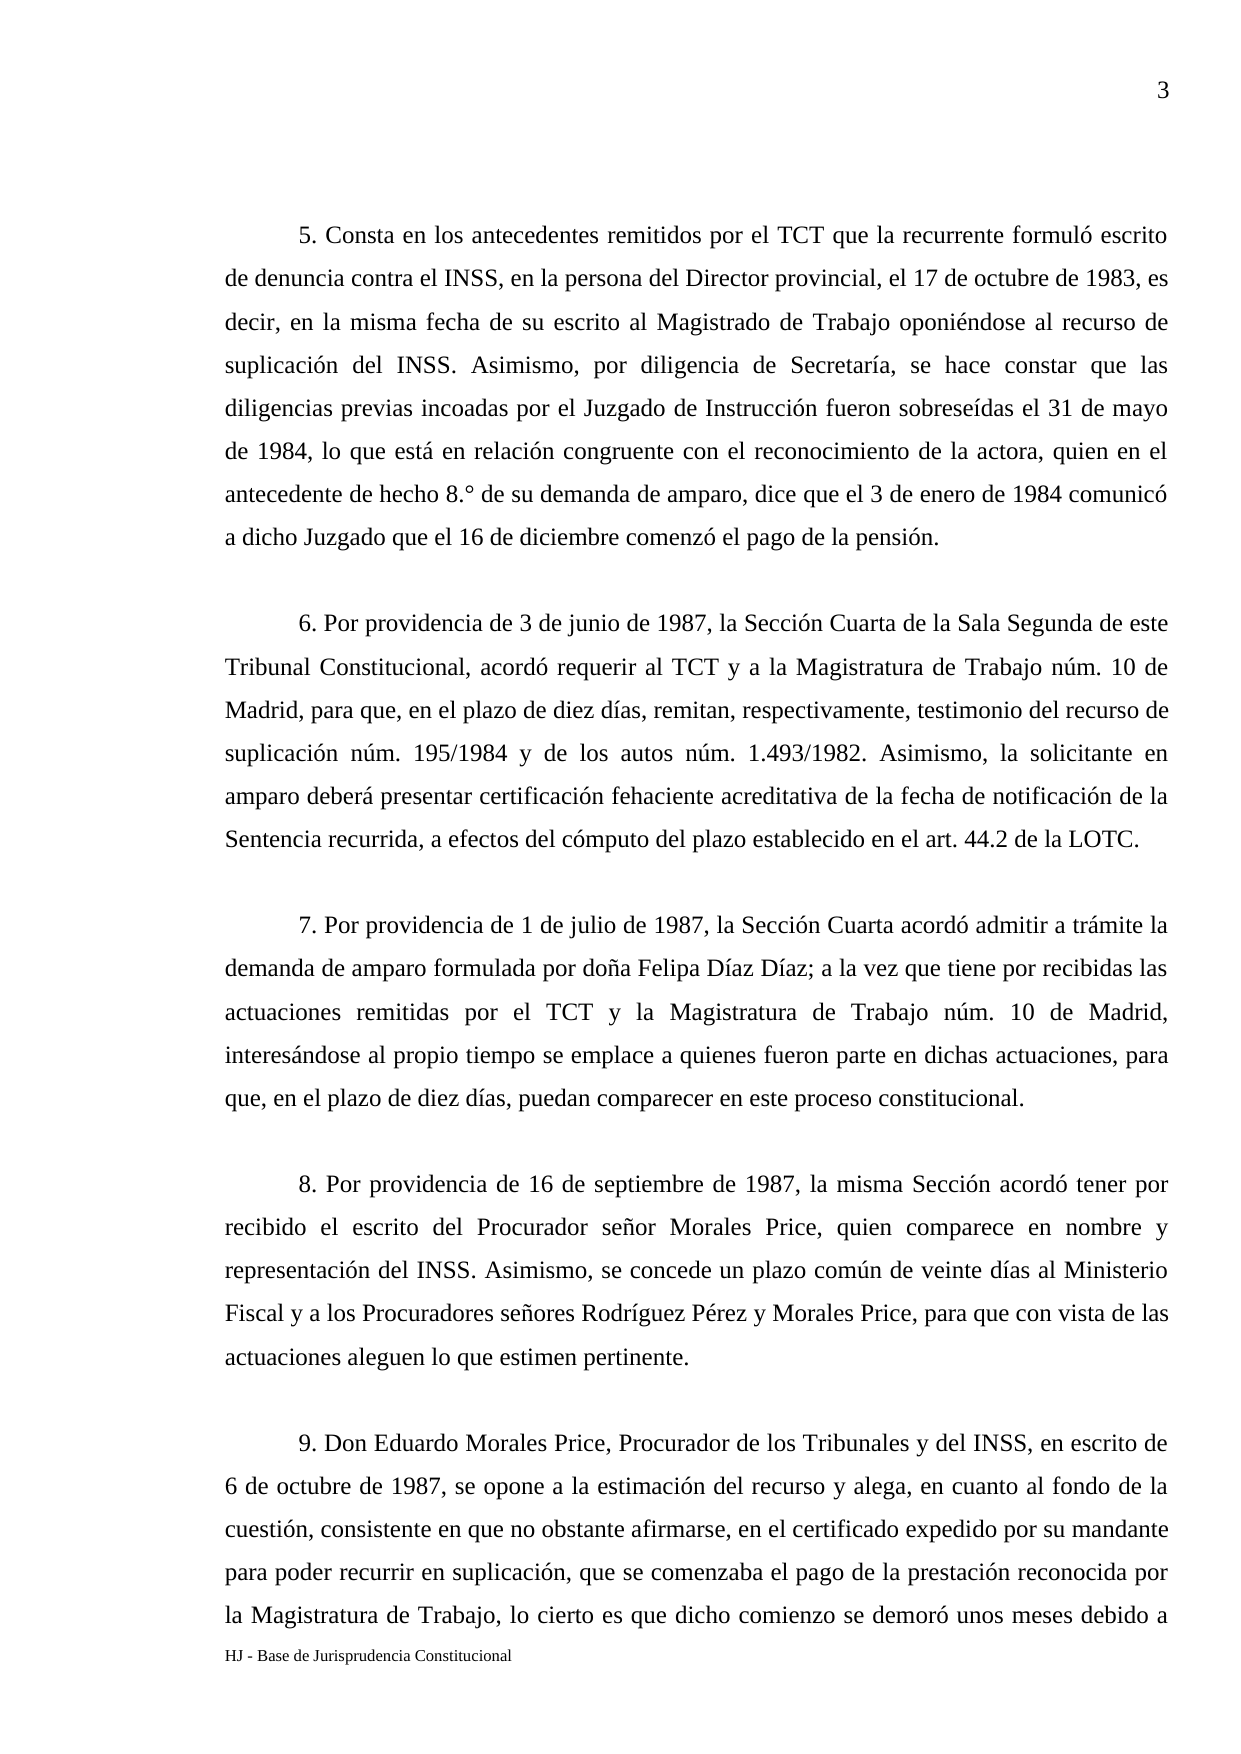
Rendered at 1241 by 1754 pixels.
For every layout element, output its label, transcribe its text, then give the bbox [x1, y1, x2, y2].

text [224, 1428, 1169, 1629]
text 5. Consta en los antecedentes remitidos por el TCT que la recurrente formuló escrito de denuncia contra el INSS, en la persona del Director provincial, el 17 de octubre de 1983, es decir, en la misma fecha de su escrito al Magistrado de Trabajo oponiéndose al recurso de suplicación del INSS. Asimismo, por diligencia de Secretaría, se hace constar que las diligencias previas incoadas por el Juzgado de Instrucción fueron sobreseídas el 31 de mayo de 1984, lo que está en relación congruente con el reconocimiento de la actora, quien en el antecedente de hecho 8.° de su demanda de amparo, dice que el 3 de enero de 1984 comunicó a dicho Juzgado que el 16 de diciembre comenzó el pago de la pensión. [224, 220, 1169, 551]
text 8. Por providencia de 16 de septiembre de 1987, la misma Sección acordó tener por recibido el escrito del Procurador señor Morales Price, quien comparece en nombre y representación del INSS. Asimismo, se concede un plazo común de veinte días al Ministerio Fiscal y a los Procuradores señores Rodríguez Pérez y Morales Price, para que con vista de las actuaciones aleguen lo que estimen pertinente. [224, 1169, 1169, 1370]
text 7. Por providencia de 1 de julio de 1987, la Sección Cuarta acordó admitir a trámite la demanda de amparo formulada por doña Felipa Díaz Díaz; a la vez que tiene por recibidas las actuaciones remitidas por el TCT y la Magistratura de Trabajo núm. 10 de Madrid, interesándose al propio tiempo se emplace a quienes fueron parte en dichas actuaciones, para que, en el plazo de diez días, puedan comparecer en este proceso constitucional. [224, 910, 1169, 1112]
text 6. Por providencia de 3 de junio de 1987, la Sección Cuarta de la Sala Segunda de este Tribunal Constitucional, acordó requerir al TCT y a la Magistratura de Trabajo núm. 10 de Madrid, para que, en el plazo de diez días, remitan, respectivamente, testimonio del recurso de suplicación núm. 195/1984 y de los autos núm. 1.493/1982. Asimismo, la solicitante en amparo deberá presentar certificación fehaciente acreditativa de la fecha de notificación de la Sentencia recurrida, a efectos del cómputo del plazo establecido en el art. 44.2 de la LOTC. [224, 608, 1169, 853]
